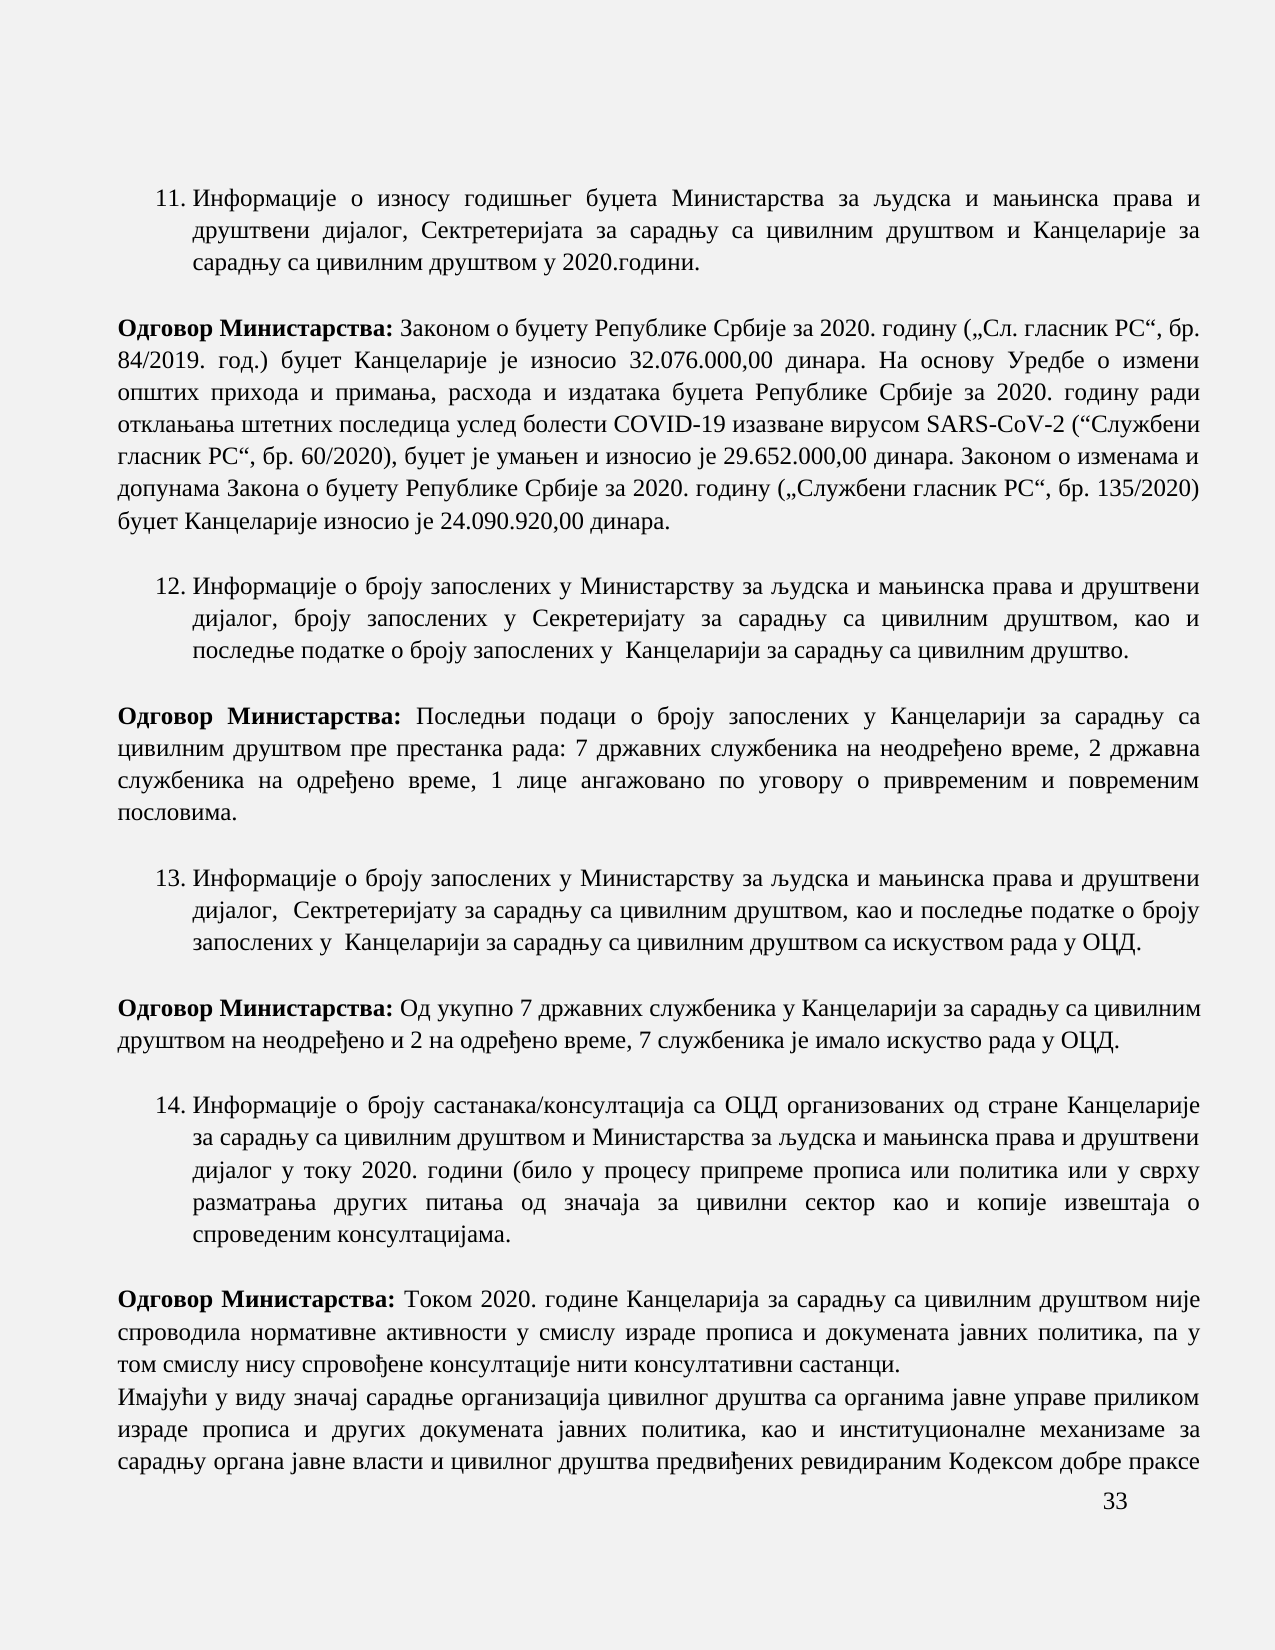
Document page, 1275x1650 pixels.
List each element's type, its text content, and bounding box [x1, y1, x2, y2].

text Одговор Министарства: Последњи подаци о броју запослених у Канцеларији за сарадњу са цивилним друштвом пре престанка рада: 7 државних службеника на неодређено време, 2 државна службеника на одређено време, 1 лице ангажовано по уговору о привременим и повременим пословима. [117, 701, 1201, 826]
list Информације о броју запослених у Министарству за људска и мањинска права и друштвени дијалог, броју запослених у Секретеријату за сарадњу са цивилним друштвом, као и последње податке о броју запослених у Канцеларији за сарадњу са цивилним друштво. [155, 571, 1201, 664]
list Информације о броју састанака/консултација са ОЦД организованих од стране Канцеларије за сарадњу са цивилним друштвом и Министарства за људска и мањинска права и друштвени дијалог у току 2020. години (било у процесу припреме прописа или политика или у сврху разматрања других питања од значаја за цивилни сектор као и копије извештаја о спроведеним консултацијама. [155, 1090, 1201, 1248]
text Одговор Министарства: Од укупно 7 државних службеника у Канцеларији за сарадњу са цивилним друштвом на неодређено и 2 на одређено време, 7 службеника је имало искуство рада у ОЦД. [117, 993, 1201, 1054]
list Информације о износу годишњег буџета Министарства за људска и мањинска права и друштвени дијалог, Сектретеријата за сарадњу са цивилним друштвом и Канцеларије за сарадњу са цивилним друштвом у 2020.години. [155, 183, 1201, 276]
text Одговор Министарства: Током 2020. године Канцеларија за сарадњу са цивилним друштвом није спроводила нормативне активности у смислу израде прописа и докумената јавних политика, па у том смислу нису спровођене консултације нити консултативни састанци. [117, 1284, 1201, 1378]
text Одговор Министарства: Законом о буџету Републике Србије за 2020. годину („Сл. гласник РС“, бр. 84/2019. год.) буџет Канцеларије је износио 32.076.000,00 динара. На основу Уредбе о измени општих прихода и примања, расхода и издатака буџета Републике Србије за 2020. годину ради отклањања штетних последица услед болести COVID-19 изазване вирусом SARS-CoV-2 (“Службени гласник РС“, бр. 60/2020), буџет је умањен и износио је 29.652.000,00 динара. Законом о изменама и допунама Закона о буџету Републике Србије за 2020. годину („Службени гласник РС“, бр. 135/2020) буџет Канцеларије износио је 24.090.920,00 динара. [117, 313, 1201, 534]
list Информације о броју запослених у Министарству за људска и мањинска права и друштвени дијалог, Сектретеријату за сарадњу са цивилним друштвом, као и последње податке о броју запослених у Канцеларији за сарадњу са цивилним друштвом са искуством рада у ОЦД. [155, 863, 1201, 956]
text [117, 1382, 1201, 1475]
